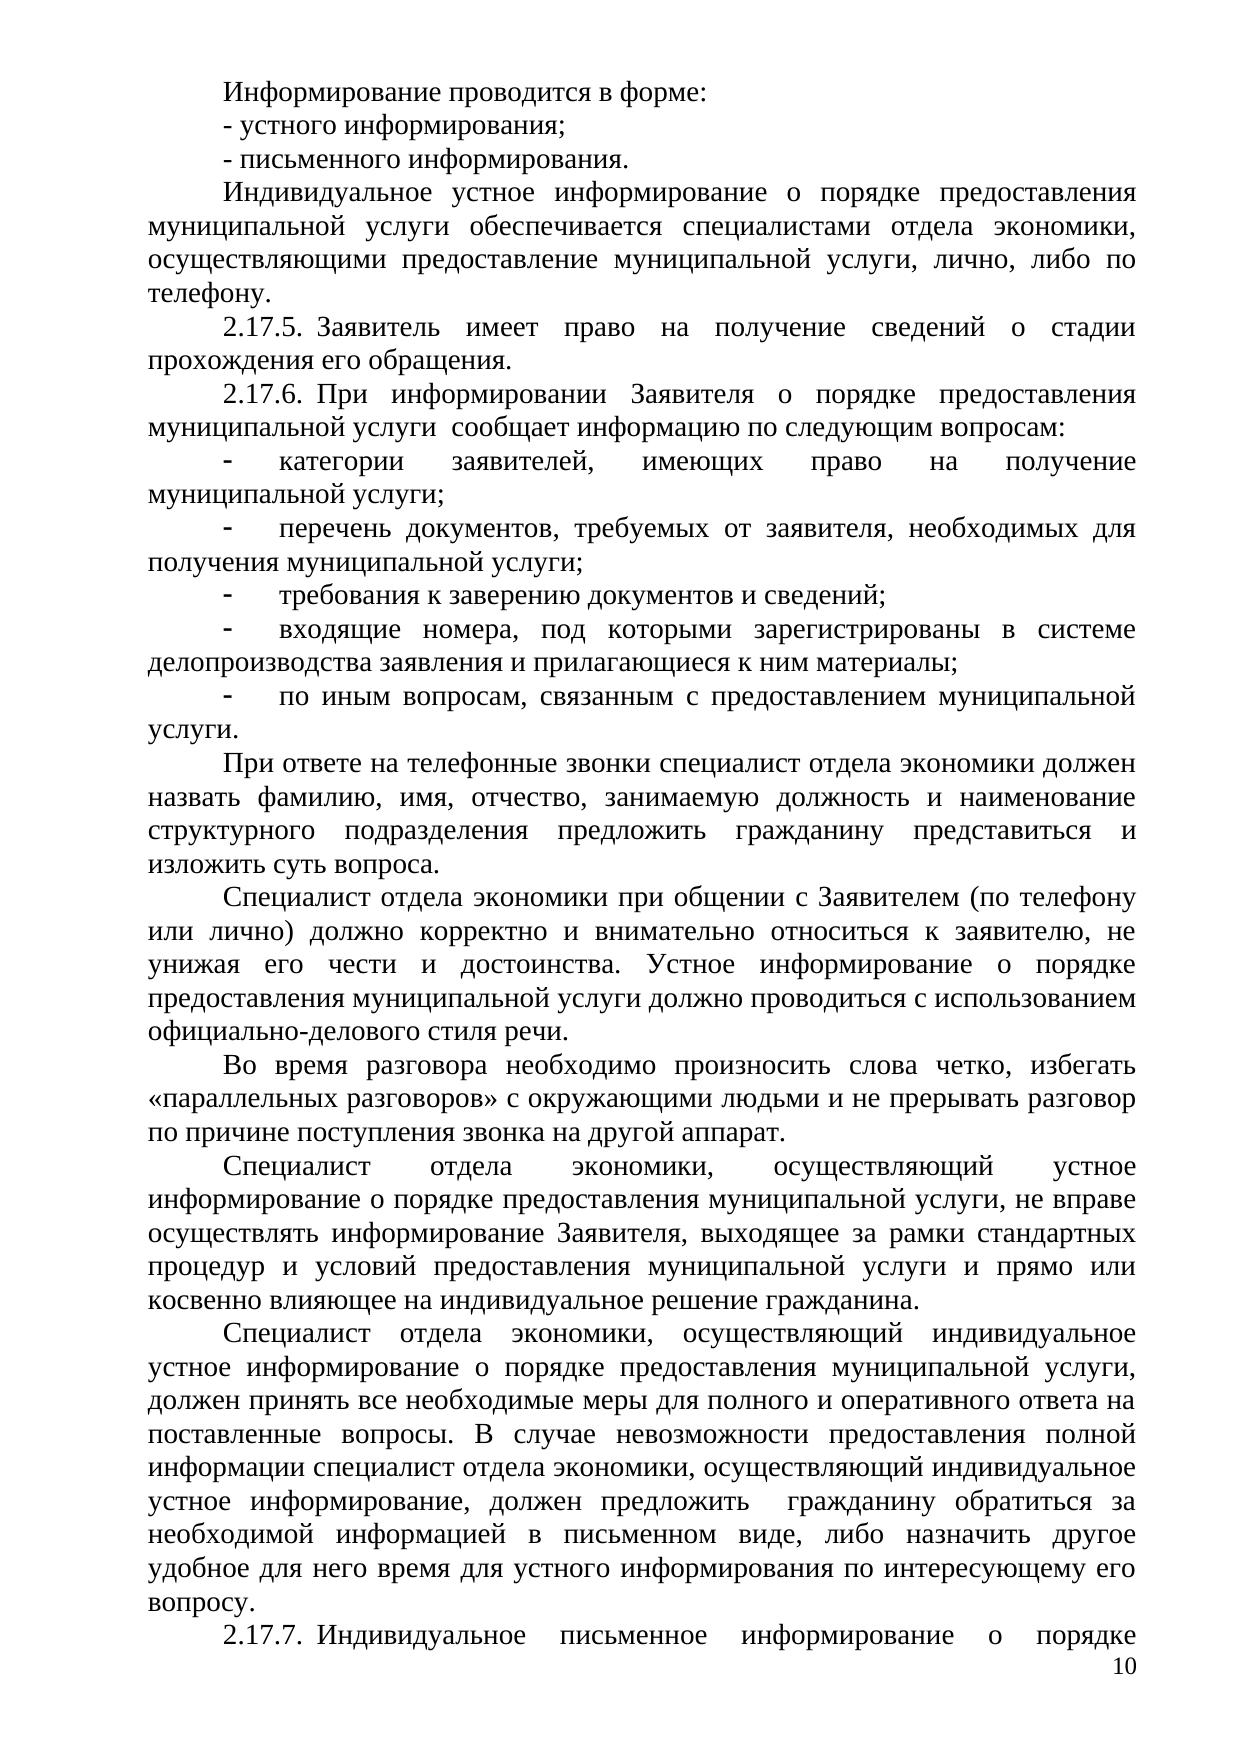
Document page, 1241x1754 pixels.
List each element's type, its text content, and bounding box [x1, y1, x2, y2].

text Индивидуальное устное информирование о порядке предоставления муниципальной услуги обеспечивается специалистами отдела экономики, осуществляющими предоставление муниципальной услуги, лично, либо по телефону. [148, 174, 1137, 309]
text Информирование проводится в форме: [148, 74, 1137, 107]
text 2.17.5. Заявитель имеет право на получение сведений о стадии прохождения его обращения. [148, 309, 1137, 376]
text  требования к заверению документов и сведений; [148, 577, 1137, 611]
text  категории заявителей, имеющих право на получение муниципальной услуги; [148, 443, 1137, 510]
text Во время разговора необходимо произносить слова четко, избегать «параллельных разговоров» с окружающими людьми и не прерывать разговор по причине поступления звонка на другой аппарат. [148, 1047, 1137, 1148]
text  перечень документов, требуемых от заявителя, необходимых для получения муниципальной услуги; [148, 510, 1137, 577]
text - письменного информирования. [148, 141, 1137, 174]
text - устного информирования; [148, 107, 1137, 141]
text Специалист отдела экономики, осуществляющий индивидуальное устное информирование о порядке предоставления муниципальной услуги, должен принять все необходимые меры для полного и оперативного ответа на поставленные вопросы. В случае невозможности предоставления полной информации специалист отдела экономики, осуществляющий индивидуальное устное информирование, должен предложить гражданину обратиться за необходимой информацией в письменном виде, либо назначить другое удобное для него время для устного информирования по интересующему его вопросу. [148, 1315, 1137, 1617]
text При ответе на телефонные звонки специалист отдела экономики должен назвать фамилию, имя, отчество, занимаемую должность и наименование структурного подразделения предложить гражданину представиться и изложить суть вопроса. [148, 745, 1137, 879]
text 2.17.6. При информировании Заявителя о порядке предоставления муниципальной услуги сообщает информацию по следующим вопросам: [148, 376, 1137, 443]
text  по иным вопросам, связанным с предоставлением муниципальной услуги. [148, 678, 1137, 745]
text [148, 1617, 1137, 1651]
text Специалист отдела экономики, осуществляющий устное информирование о порядке предоставления муниципальной услуги, не вправе осуществлять информирование Заявителя, выходящее за рамки стандартных процедур и условий предоставления муниципальной услуги и прямо или косвенно влияющее на индивидуальное решение гражданина. [148, 1148, 1137, 1315]
text Специалист отдела экономики при общении с Заявителем (по телефону или лично) должно корректно и внимательно относиться к заявителю, не унижая его чести и достоинства. Устное информирование о порядке предоставления муниципальной услуги должно проводиться с использованием официально-делового стиля речи. [148, 879, 1137, 1047]
text  входящие номера, под которыми зарегистрированы в системе делопроизводства заявления и прилагающиеся к ним материалы; [148, 611, 1137, 678]
